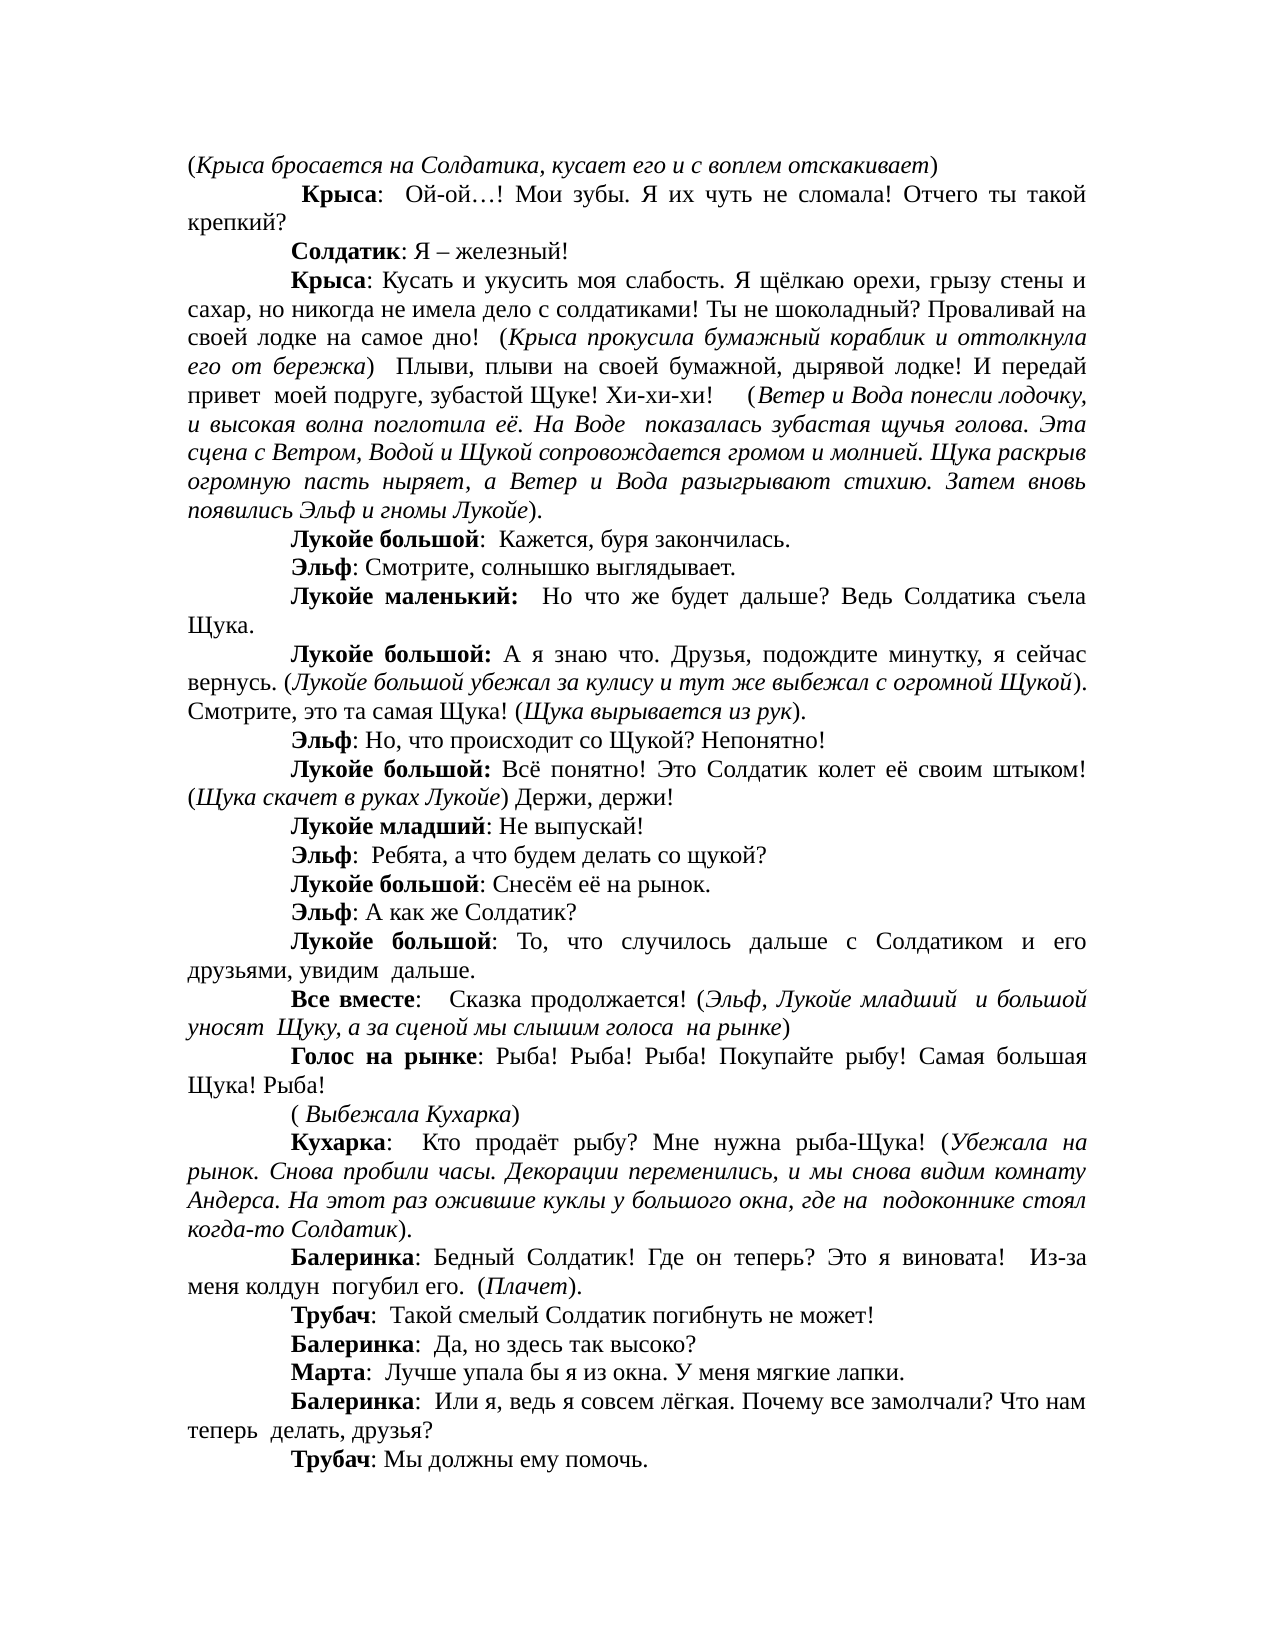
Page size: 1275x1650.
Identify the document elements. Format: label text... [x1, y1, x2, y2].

text Эльф: Ребята, а что будем делать со щукой? [187, 840, 1087, 869]
text Голос на рынке: Рыба! Рыба! Рыба! Покупайте рыбу! Самая большая Щука! Рыба! [187, 1041, 1087, 1099]
text Балеринка: Или я, ведь я совсем лёгкая. Почему все замолчали? Что нам теперь делать, друзья? [187, 1386, 1087, 1444]
text Крыса: Кусать и укусить моя слабость. Я щёлкаю орехи, грызу стены и сахар, но никогда не имела дело с солдатиками! Ты не шоколадный? Проваливай на своей лодке на самое дно! (Крыса прокусила бумажный кораблик и оттолкнула его от бережка) Плыви, плыви на своей бумажной, дырявой лодке! И передай привет моей подруге, зубастой Щуке! Хи-хи-хи! (Ветер и Вода понесли лодочку, и высокая волна поглотила её. На Воде показалась зубастая щучья голова. Эта сцена с Ветром, Водой и Щукой сопровождается громом и молнией. Щука раскрыв огромную пасть ныряет, а Ветер и Вода разыгрывают стихию. Затем вновь появились Эльф и гномы Лукойе). [187, 265, 1087, 524]
text Балеринка: Бедный Солдатик! Где он теперь? Это я виновата! Из-за меня колдун погубил его. (Плачет). [187, 1242, 1087, 1300]
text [187, 150, 1087, 179]
text Эльф: Но, что происходит со Щукой? Непонятно! [187, 725, 1087, 754]
text Лукойе маленький: Но что же будет дальше? Ведь Солдатика съела Щука. [187, 581, 1087, 639]
text Лукойе младший: Не выпускай! [187, 811, 1087, 840]
text ( Выбежала Кухарка) [187, 1099, 1087, 1127]
text Трубач: Мы должны ему помочь. [187, 1444, 1087, 1472]
text Лукойе большой: Всё понятно! Это Солдатик колет её своим штыком! (Щука скачет в руках Лукойе) Держи, держи! [187, 754, 1087, 811]
text Эльф: Смотрите, солнышко выглядывает. [187, 552, 1087, 581]
text Балеринка: Да, но здесь так высоко? [187, 1329, 1087, 1357]
text Все вместе: Сказка продолжается! (Эльф, Лукойе младший и большой уносят Щуку, а за сценой мы слышим голоса на рынке) [187, 984, 1087, 1041]
text Лукойе большой: А я знаю что. Друзья, подождите минутку, я сейчас вернусь. (Лукойе большой убежал за кулису и тут же выбежал с огромной Щукой). Смотрите, это та самая Щука! (Щука вырывается из рук). [187, 639, 1087, 725]
text Крыса: Ой-ой…! Мои зубы. Я их чуть не сломала! Отчего ты такой крепкий? [187, 179, 1087, 236]
text Эльф: А как же Солдатик? [187, 897, 1087, 926]
text Солдатик: Я – железный! [187, 236, 1087, 265]
text Лукойе большой: То, что случилось дальше с Солдатиком и его друзьями, увидим дальше. [187, 926, 1087, 984]
text Трубач: Такой смелый Солдатик погибнуть не может! [187, 1300, 1087, 1329]
text Марта: Лучше упала бы я из окна. У меня мягкие лапки. [187, 1357, 1087, 1386]
text Лукойе большой: Кажется, буря закончилась. [187, 524, 1087, 552]
text Лукойе большой: Снесём её на рынок. [187, 869, 1087, 897]
text Кухарка: Кто продаёт рыбу? Мне нужна рыба-Щука! (Убежала на рынок. Снова пробили часы. Декорации переменились, и мы снова видим комнату Андерса. На этот раз ожившие куклы у большого окна, где на подоконнике стоял когда-то Солдатик). [187, 1127, 1087, 1242]
